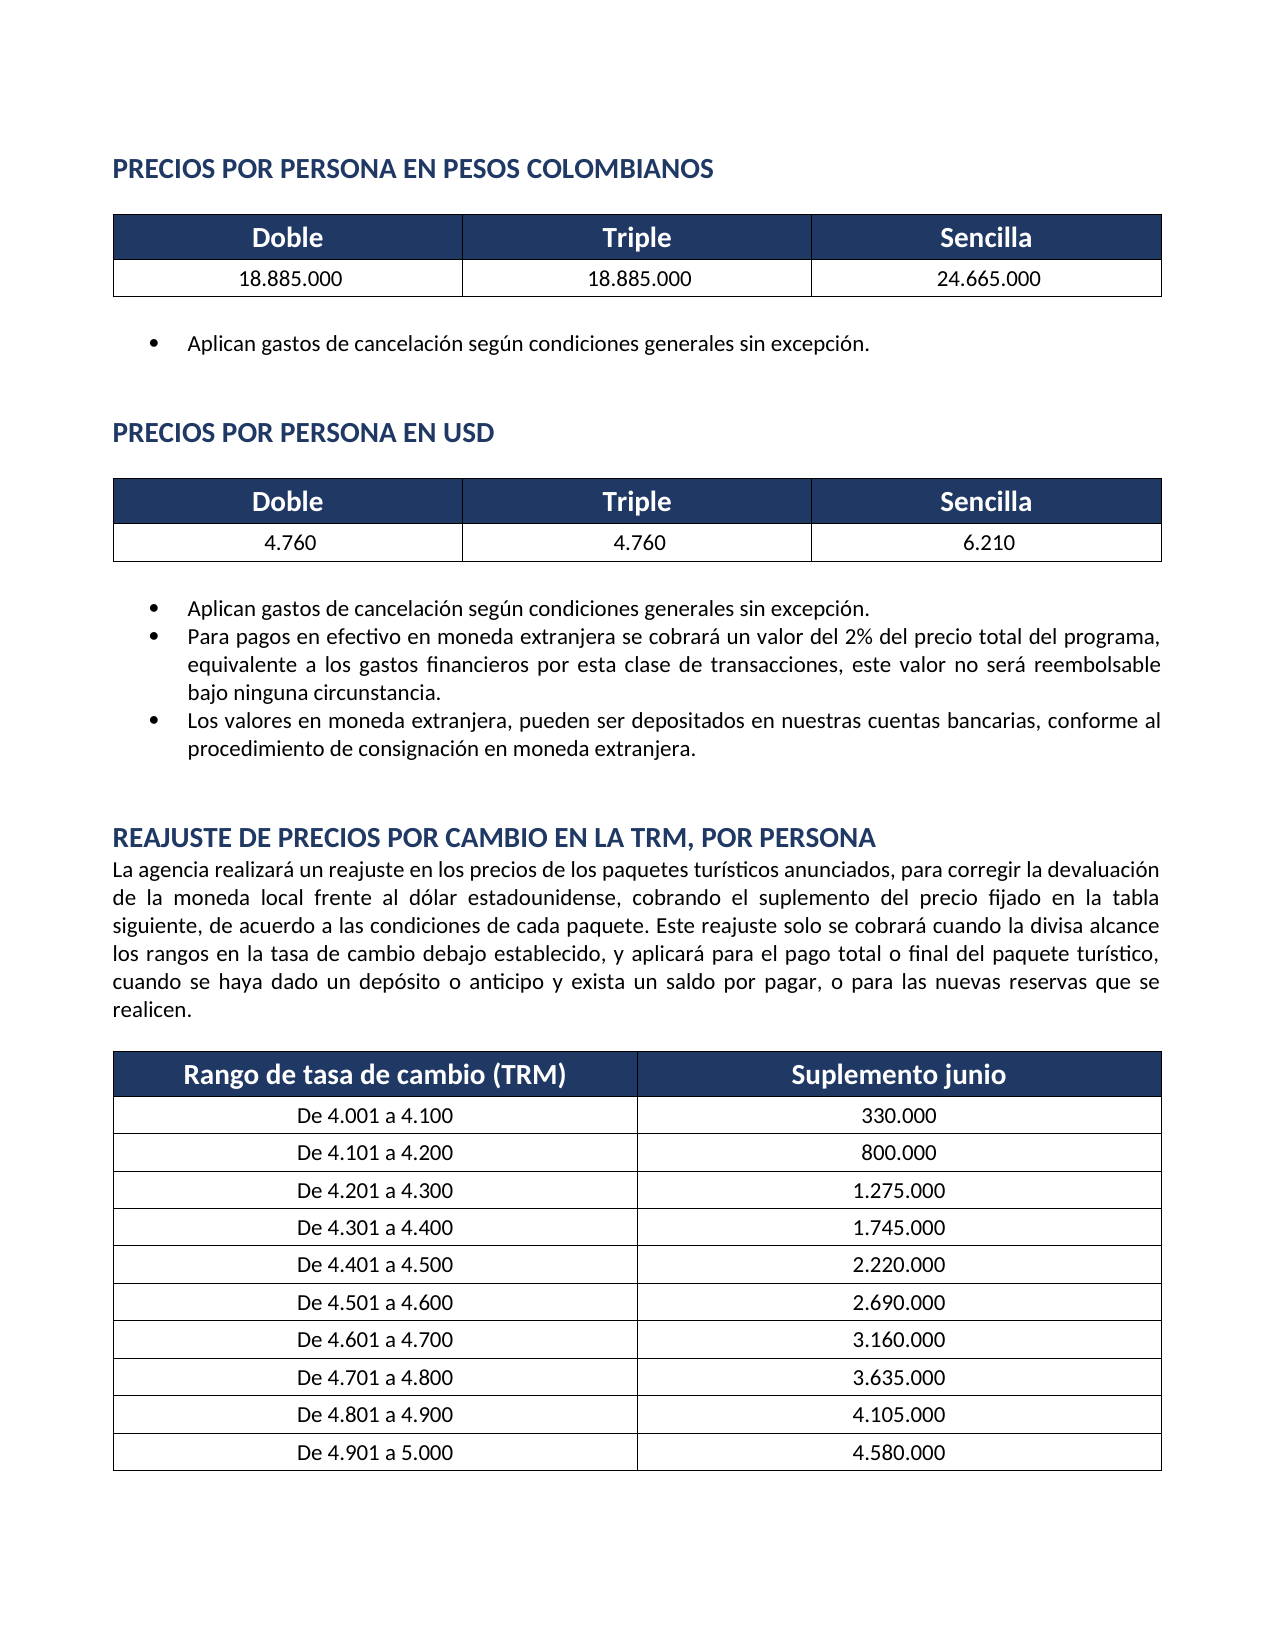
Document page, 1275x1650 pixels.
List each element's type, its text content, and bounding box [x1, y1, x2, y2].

table_cell De 4.901 a 5.000 [114, 1434, 637, 1470]
table_cell 4.760 [114, 524, 462, 561]
text Los valores en moneda extranjera, pueden ser depositados en nuestras cuentas bancarias, conforme al procedimiento de consignación en moneda extranjera. [150, 706, 1162, 762]
table_cell 2.220.000 [638, 1246, 1161, 1283]
table_cell De 4.701 a 4.800 [114, 1359, 637, 1395]
table_cell 3.160.000 [638, 1321, 1161, 1358]
table_cell De 4.501 a 4.600 [114, 1284, 637, 1320]
table_cell De 4.201 a 4.300 [114, 1172, 637, 1208]
table_cell 24.665.000 [812, 260, 1161, 296]
table_cell 6.210 [812, 524, 1161, 561]
table_cell 18.885.000 [463, 260, 811, 296]
table_cell 4.105.000 [638, 1396, 1161, 1432]
table_cell 18.885.000 [114, 260, 462, 296]
table_header Doble [114, 215, 462, 259]
table_header Doble [114, 479, 462, 523]
table_header Sencilla [812, 479, 1161, 523]
text La agencia realizará un reajuste en los precios de los paquetes turísticos anunciados, para corregir la devaluación de la moneda local frente al dólar estadounidense, cobrando el suplemento del precio fijado en la tabla siguiente, de acuerdo a las condiciones de cada paquete. Este reajuste solo se cobrará cuando la divisa alcance los rangos en la tasa de cambio debajo establecido, y aplicará para el pago total o final del paquete turístico, cuando se haya dado un depósito o anticipo y exista un saldo por pagar, o para las nuevas reservas que se realicen. [112, 855, 1162, 1023]
table_header Rango de tasa de cambio (TRM) [114, 1052, 637, 1096]
table_cell 4.580.000 [638, 1434, 1161, 1470]
table_header Triple [463, 479, 811, 523]
table_header Triple [463, 215, 811, 259]
table_cell 3.635.000 [638, 1359, 1161, 1395]
table_cell De 4.601 a 4.700 [114, 1321, 637, 1358]
table_cell De 4.401 a 4.500 [114, 1246, 637, 1283]
text REAJUSTE DE PRECIOS POR CAMBIO EN LA TRM, POR PERSONA [112, 819, 1162, 855]
table_header Sencilla [812, 215, 1161, 259]
table_cell De 4.101 a 4.200 [114, 1134, 637, 1171]
table_cell De 4.001 a 4.100 [114, 1097, 637, 1133]
text Aplican gastos de cancelación según condiciones generales sin excepción. [150, 594, 1162, 622]
text PRECIOS POR PERSONA EN USD [112, 414, 1162, 450]
table_cell De 4.301 a 4.400 [114, 1209, 637, 1245]
table_cell 1.745.000 [638, 1209, 1161, 1245]
table_cell 4.760 [463, 524, 811, 561]
table_cell 2.690.000 [638, 1284, 1161, 1320]
table_cell De 4.801 a 4.900 [114, 1396, 637, 1432]
table_cell 330.000 [638, 1097, 1161, 1133]
text Aplican gastos de cancelación según condiciones generales sin excepción. [150, 329, 1162, 357]
table_cell 1.275.000 [638, 1172, 1161, 1208]
table_cell 800.000 [638, 1134, 1161, 1171]
table_header Suplemento junio [638, 1052, 1161, 1096]
text PRECIOS POR PERSONA EN PESOS COLOMBIANOS [112, 150, 1162, 186]
text Para pagos en efectivo en moneda extranjera se cobrará un valor del 2% del precio total del programa, equivalente a los gastos financieros por esta clase de transacciones, este valor no será reembolsable bajo ninguna circunstancia. [150, 622, 1162, 706]
